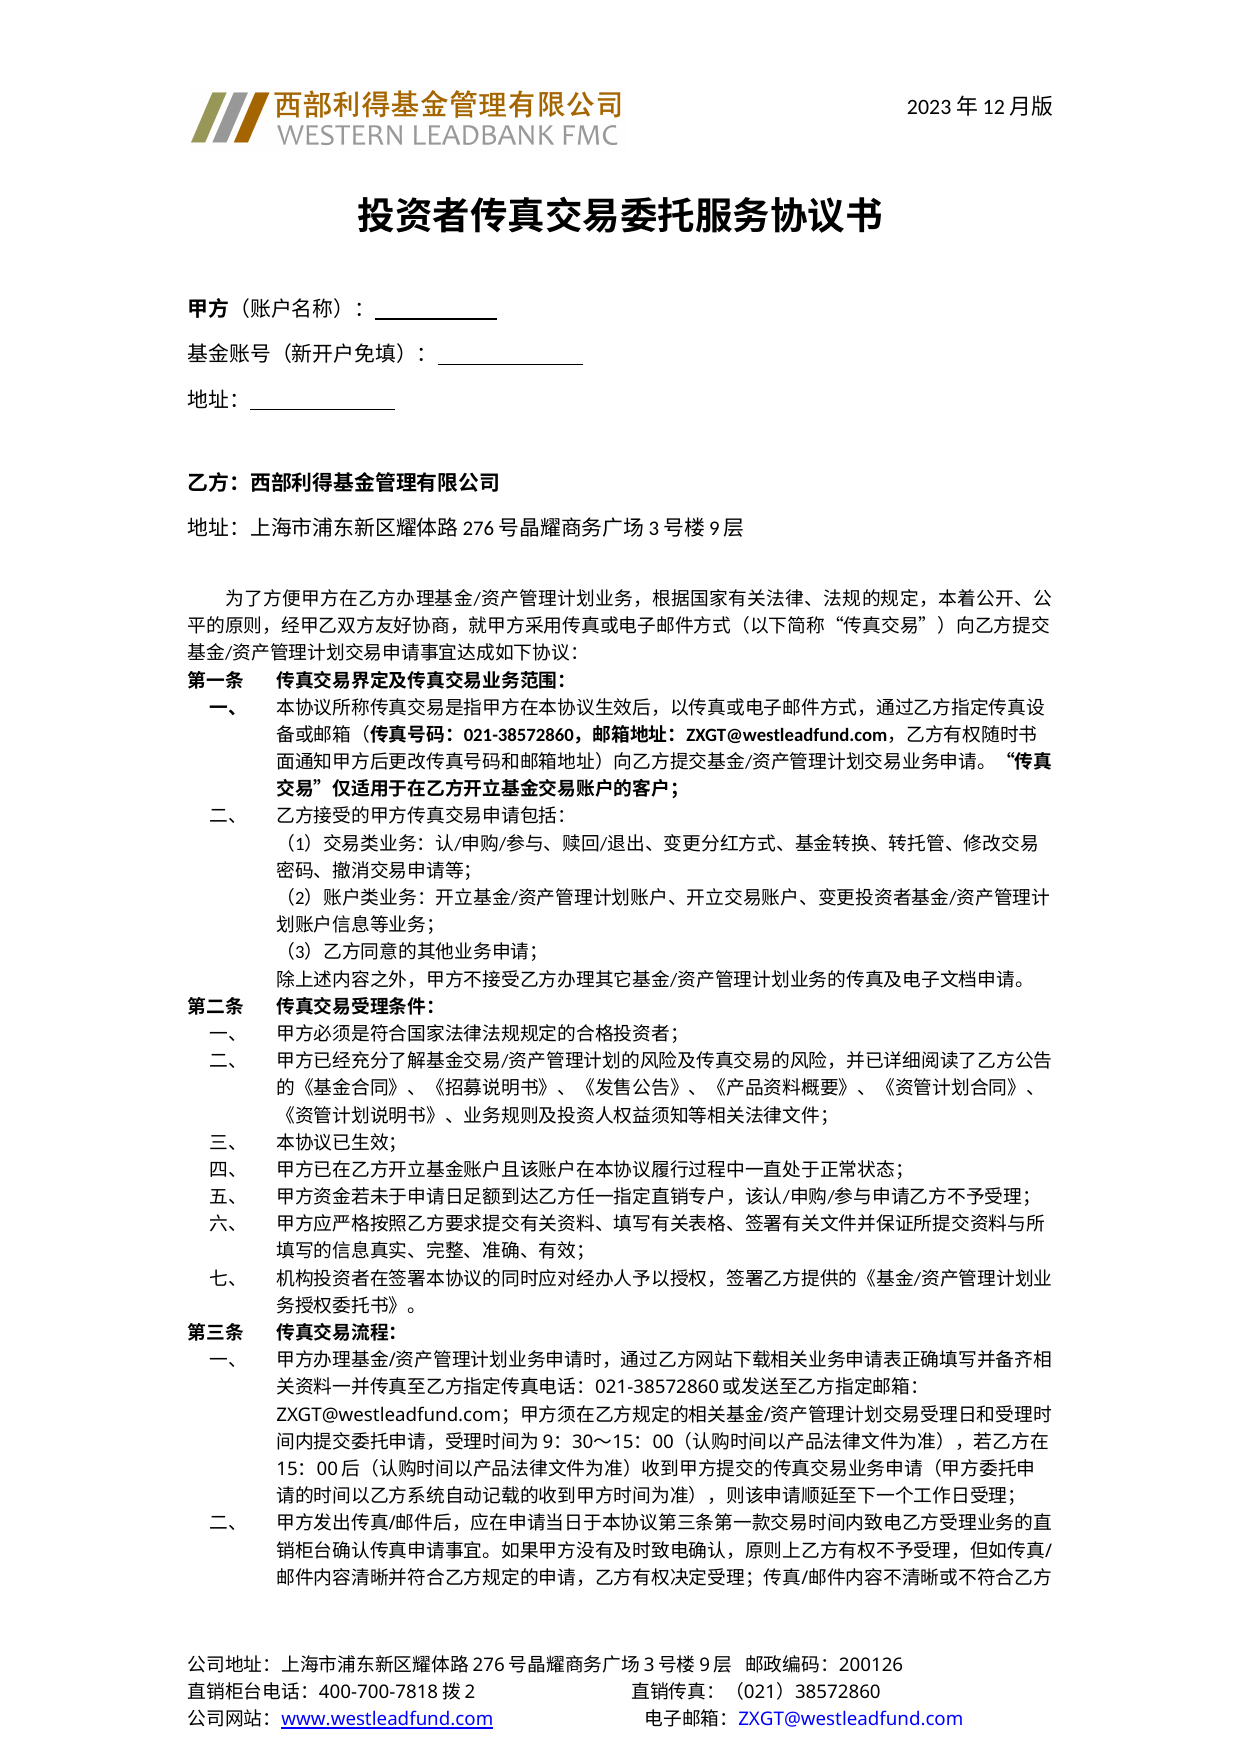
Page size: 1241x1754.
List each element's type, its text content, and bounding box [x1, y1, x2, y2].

list （3）乙方同意的其他业务申请； [276, 937, 1053, 964]
list 本协议所称传真交易是指甲方在本协议生效后，以传真或电子邮件方式，通过乙方指定传真设备或邮箱（传真号码：021-38572860，邮箱地址：ZXGT@westleadfund.com，乙方有权随时书面通知甲方后更改传真号码和邮箱地址）向乙方提交基金/资产管理计划交易业务申请。“传真交易”仅适用于在乙方开立基金交易账户的客户； [209, 692, 1053, 801]
list 机构投资者在签署本协议的同时应对经办人予以授权，签署乙方提供的《基金/资产管理计划业务授权委托书》。 [209, 1263, 1053, 1318]
list 传真交易受理条件： [187, 991, 1053, 1019]
list 甲方已经充分了解基金交易/资产管理计划的风险及传真交易的风险，并已详细阅读了乙方公告的《基金合同》、《招募说明书》、《发售公告》、《产品资料概要》、《资管计划合同》、《资管计划说明书》、业务规则及投资人权益须知等相关法律文件； [209, 1046, 1053, 1127]
picture [187, 87, 628, 151]
list 甲方资金若未于申请日足额到达乙方任一指定直销专户，该认/申购/参与申请乙方不予受理； [209, 1182, 1053, 1209]
list 传真交易界定及传真交易业务范围： [187, 665, 1053, 692]
text 地址： [187, 383, 1053, 413]
list 甲方必须是符合国家法律法规规定的合格投资者； [209, 1019, 1053, 1046]
text 为了方便甲方在乙方办理基金/资产管理计划业务，根据国家有关法律、法规的规定，本着公开、公平的原则，经甲乙双方友好协商，就甲方采用传真或电子邮件方式（以下简称“传真交易”）向乙方提交基金/资产管理计划交易申请事宜达成如下协议： [187, 584, 1053, 665]
list 本协议已生效； [209, 1127, 1053, 1154]
list （2）账户类业务：开立基金/资产管理计划账户、开立交易账户、变更投资者基金/资产管理计划账户信息等业务； [276, 883, 1053, 937]
text 基金账号（新开户免填）： [187, 338, 1053, 368]
list （1）交易类业务：认/申购/参与、赎回/退出、变更分红方式、基金转换、转托管、修改交易密码、撤消交易申请等； [276, 828, 1053, 883]
list 甲方已在乙方开立基金账户且该账户在本协议履行过程中一直处于正常状态； [209, 1154, 1053, 1182]
list 甲方应严格按照乙方要求提交有关资料、填写有关表格、签署有关文件并保证所提交资料与所填写的信息真实、完整、准确、有效； [209, 1209, 1053, 1263]
list 乙方接受的甲方传真交易申请包括： [209, 801, 1053, 828]
list 传真交易流程： [187, 1318, 1053, 1345]
text 投资者传真交易委托服务协议书 [187, 186, 1053, 240]
text 甲方（账户名称）： [187, 292, 1053, 322]
text 乙方：西部利得基金管理有限公司 [187, 466, 1053, 497]
text 地址：上海市浦东新区耀体路276号晶耀商务广场3号楼9层 [187, 512, 1053, 542]
list 除上述内容之外，甲方不接受乙方办理其它基金/资产管理计划业务的传真及电子文档申请。 [276, 964, 1053, 991]
list 甲方办理基金/资产管理计划业务申请时，通过乙方网站下载相关业务申请表正确填写并备齐相关资料一并传真至乙方指定传真电话：021-38572860或发送至乙方指定邮箱：ZXGT@westleadfund.com；甲方须在乙方规定的相关基金/资产管理计划交易受理日和受理时间内提交委托申请，受理时间为9：30～15：00（认购时间以产品法律文件为准），若乙方在 15：00后（认购时间以产品法律文件为准）收到甲方提交的传真交易业务申请（甲方委托申请的时间以乙方系统自动记载的收到甲方时间为准），则该申请顺延至下一个工作日受理； [209, 1345, 1053, 1508]
